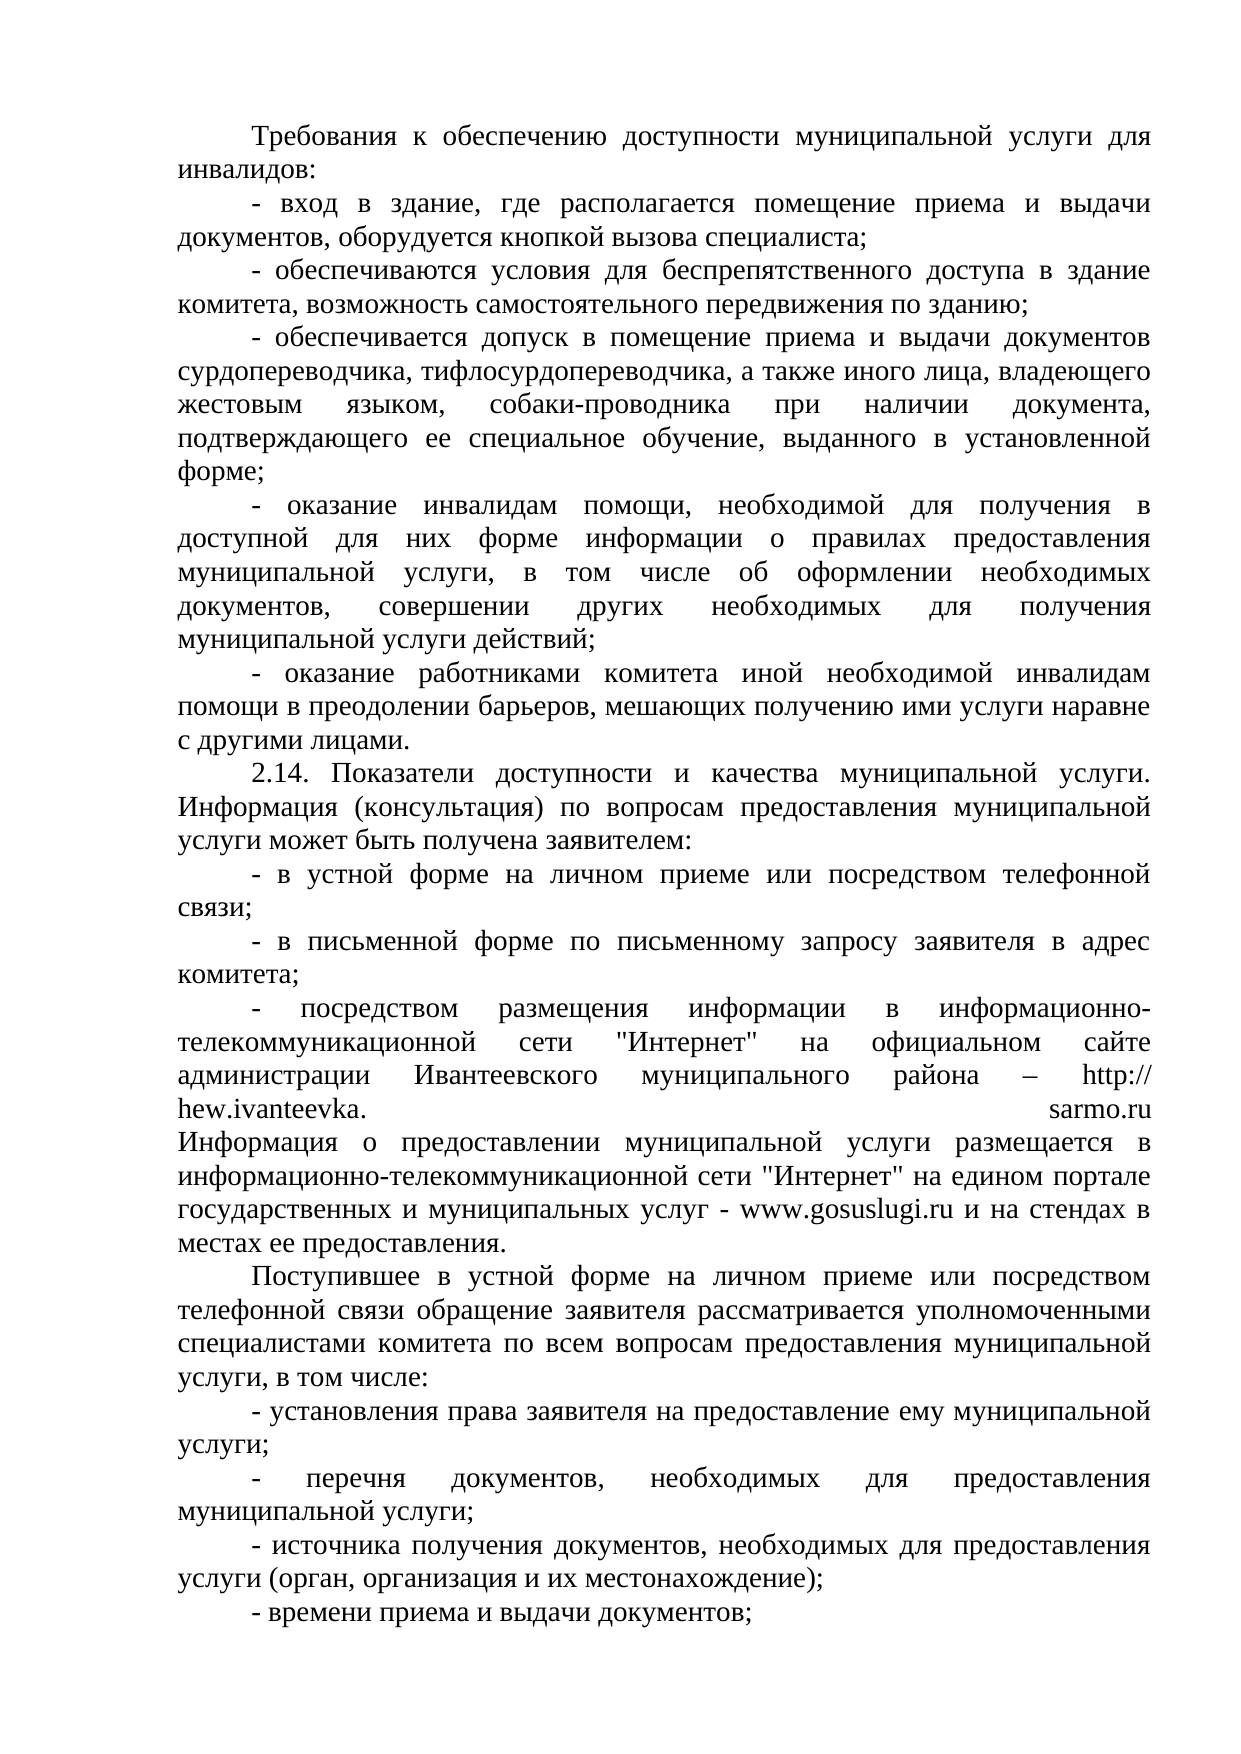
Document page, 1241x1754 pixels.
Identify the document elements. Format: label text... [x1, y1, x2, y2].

text - обеспечиваются условия для беспрепятственного доступа в здание комитета, возможность самостоятельного передвижения по зданию; [177, 252, 1152, 319]
text - вход в здание, где располагается помещение приема и выдачи документов, оборудуется кнопкой вызова специалиста; [177, 185, 1152, 252]
text 2.14. Показатели доступности и качества муниципальной услуги. Информация (консультация) по вопросам предоставления муниципальной услуги может быть получена заявителем: [177, 755, 1152, 856]
text - источника получения документов, необходимых для предоставления услуги (орган, организация и их местонахождение); [177, 1527, 1152, 1594]
text - установления права заявителя на предоставление ему муниципальной услуги; [177, 1393, 1152, 1460]
text - обеспечивается допуск в помещение приема и выдачи документов сурдопереводчика, тифлосурдопереводчика, а также иного лица, владеющего жестовым языком, собаки-проводника при наличии документа, подтверждающего ее специальное обучение, выданного в установленной форме; [177, 319, 1152, 487]
text Требования к обеспечению доступности муниципальной услуги для инвалидов: [177, 118, 1152, 185]
text Поступившее в устной форме на личном приеме или посредством телефонной связи обращение заявителя рассматривается уполномоченными специалистами комитета по всем вопросам предоставления муниципальной услуги, в том числе: [177, 1258, 1152, 1393]
text - в письменной форме по письменному запросу заявителя в адрес комитета; [177, 923, 1152, 990]
text - времени приема и выдачи документов; [177, 1594, 1152, 1627]
text - перечня документов, необходимых для предоставления муниципальной услуги; [177, 1460, 1152, 1527]
text - посредством размещения информации в информационно-телекоммуникационной сети "Интернет" на официальном сайте администрации Ивантеевского муниципального района – http:// hew.ivanteevka. sarmo.ru Информация о предоставлении муниципальной услуги размещается в информационно-телекоммуникационной сети "Интернет" на едином портале государственных и муниципальных услуг - www.gosuslugi.ru и на стендах в местах ее предоставления. [177, 990, 1152, 1258]
text - в устной форме на личном приеме или посредством телефонной связи; [177, 856, 1152, 923]
text - оказание работниками комитета иной необходимой инвалидам помощи в преодолении барьеров, мешающих получению ими услуги наравне с другими лицами. [177, 655, 1152, 755]
text - оказание инвалидам помощи, необходимой для получения в доступной для них форме информации о правилах предоставления муниципальной услуги, в том числе об оформлении необходимых документов, совершении других необходимых для получения муниципальной услуги действий; [177, 487, 1152, 655]
